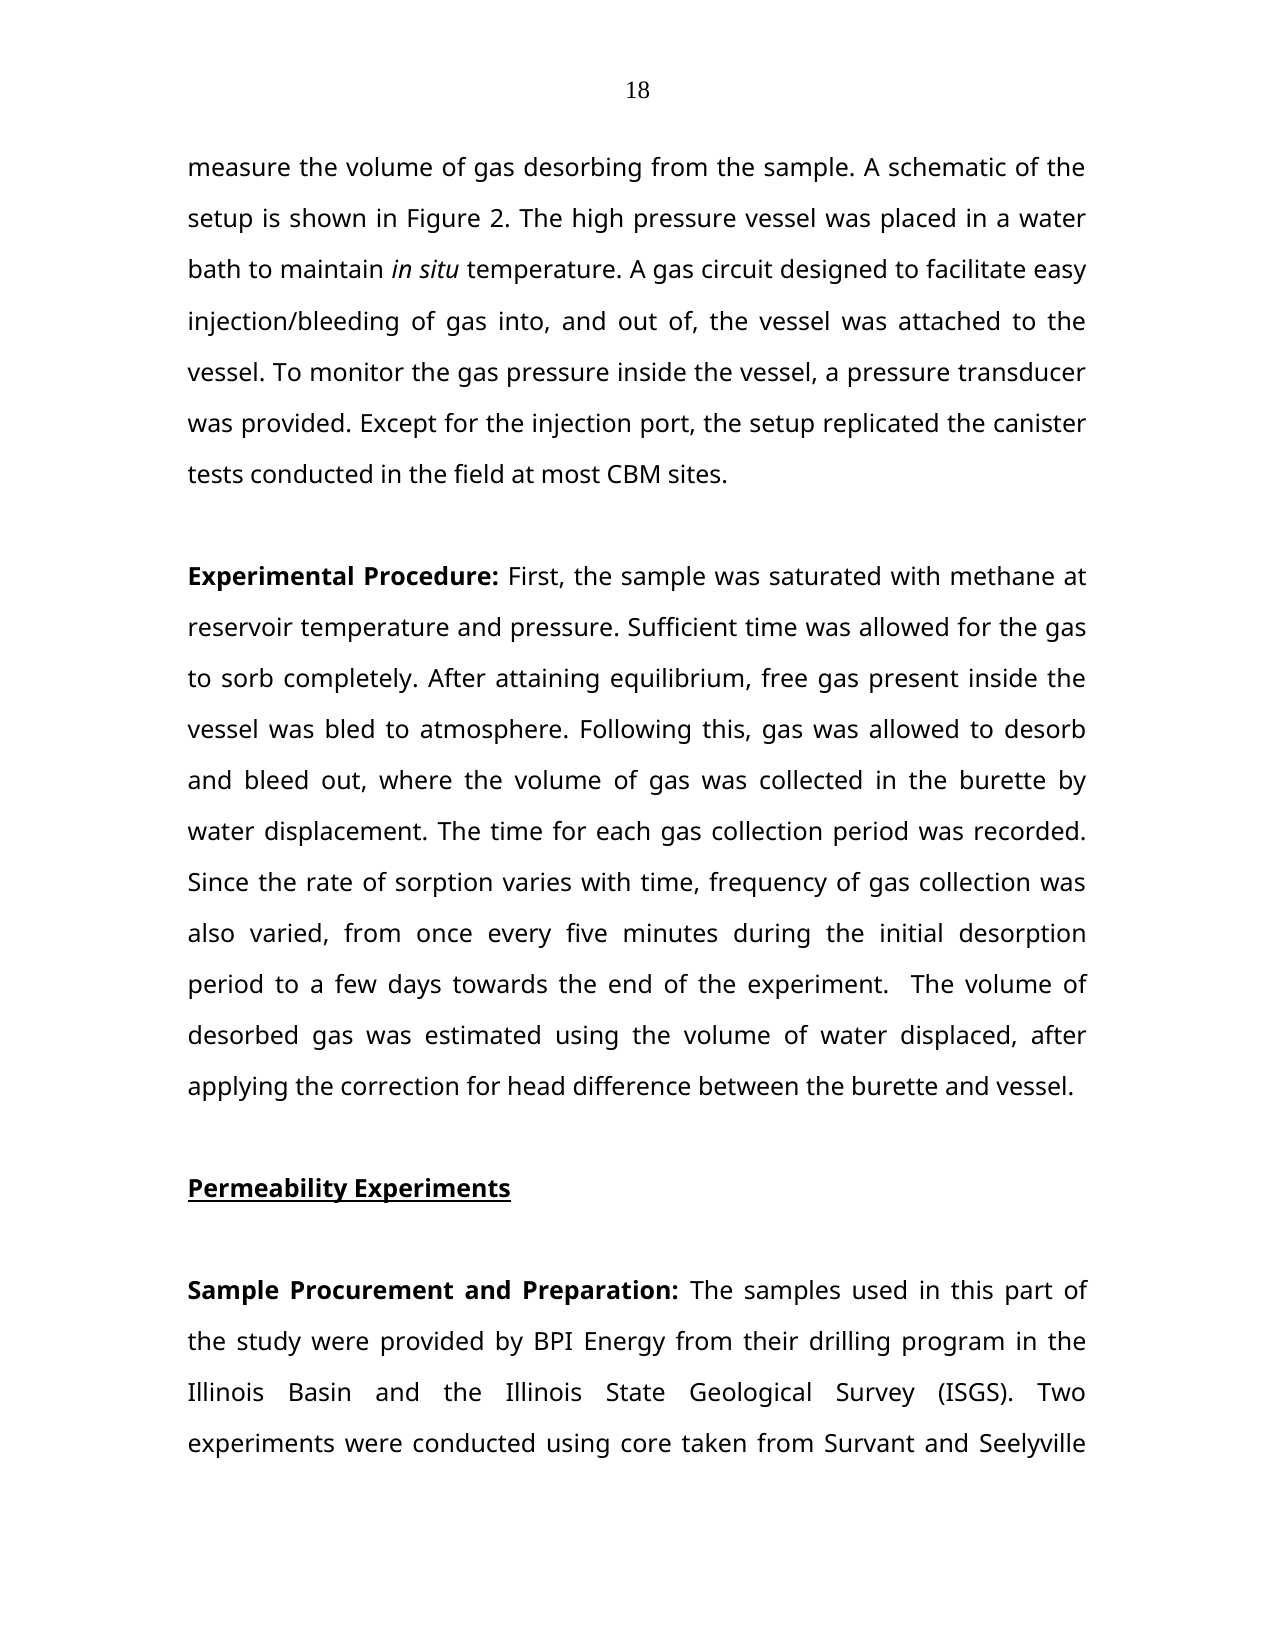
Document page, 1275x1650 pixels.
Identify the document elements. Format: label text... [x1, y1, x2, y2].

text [187, 150, 1087, 490]
text Permeability Experiments [187, 1171, 1087, 1205]
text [187, 1273, 1087, 1460]
text Experimental Procedure: First, the sample was saturated with methane at reservoir temperature and pressure. Sufficient time was allowed for the gas to sorb completely. After attaining equilibrium, free gas present inside the vessel was bled to atmosphere. Following this, gas was allowed to desorb and bleed out, where the volume of gas was collected in the burette by water displacement. The time for each gas collection period was recorded. Since the rate of sorption varies with time, frequency of gas collection was also varied, from once every five minutes during the initial desorption period to a few days towards the end of the experiment. The volume of desorbed gas was estimated using the volume of water displaced, after applying the correction for head difference between the burette and vessel. [187, 558, 1087, 1103]
